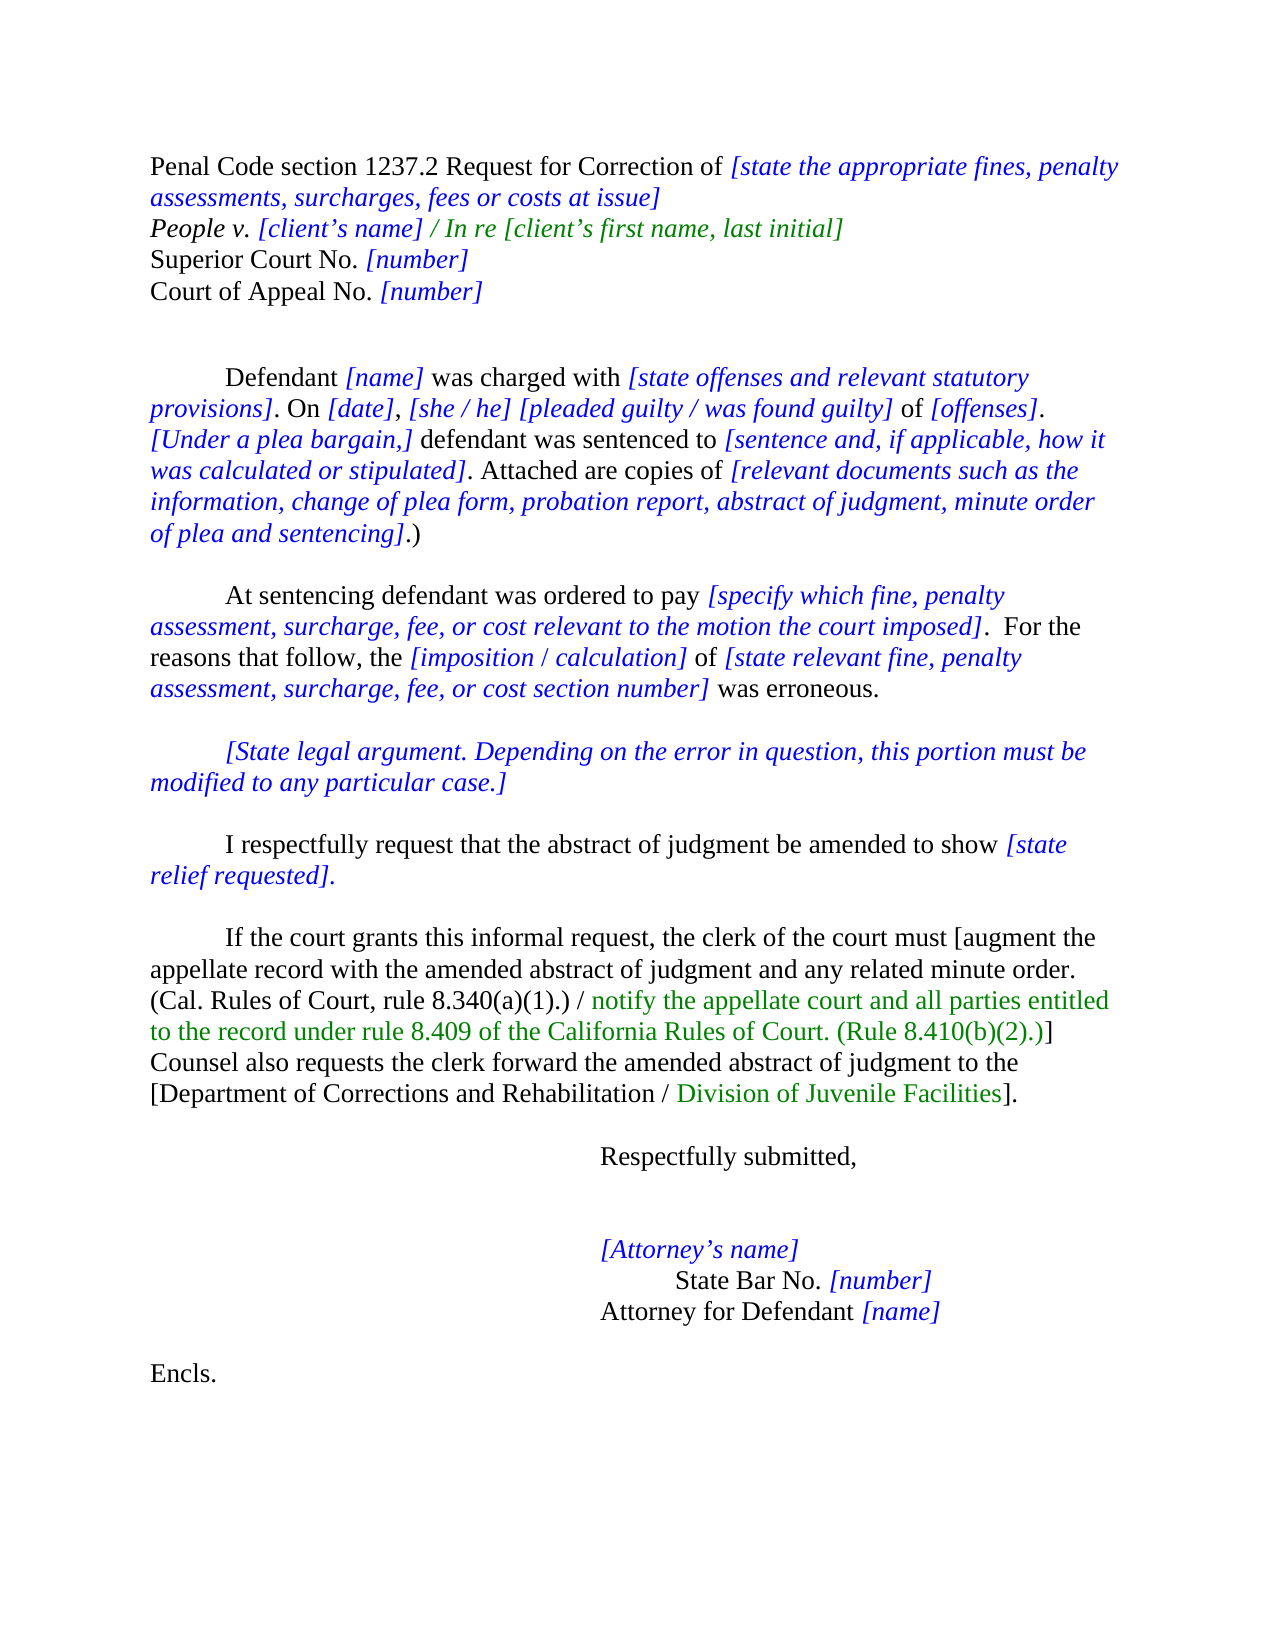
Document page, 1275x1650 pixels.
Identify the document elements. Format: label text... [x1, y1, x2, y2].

text Encls. [150, 1358, 1125, 1389]
text If the court grants this informal request, the clerk of the court must [augment the appellate record with the amended abstract of judgment and any related minute order. (Cal. Rules of Court, rule 8.340(a)(1).) / notify the appellate court and all parties entitled to the record under rule 8.409 of the California Rules of Court. (Rule 8.410(b)(2).)] Counsel also requests the clerk forward the amended abstract of judgment to the [Department of Corrections and Rehabilitation / Division of Juvenile Facilities]. [150, 922, 1125, 1108]
text Respectfully submitted, [150, 1139, 1125, 1171]
text [Attorney’s name] State Bar No. [number] [150, 1233, 1125, 1295]
text [State legal argument. Depending on the error in question, this portion must be modified to any particular case.] [150, 735, 1125, 797]
text Attorney for Defendant [name] [150, 1295, 1125, 1326]
text Defendant [name] was charged with [state offenses and relevant statutory provisions]. On [date], [she / he] [pleaded guilty / was found guilty] of [offenses]. [Under a plea bargain,] defendant was sentenced to [sentence and, if applicable, how it was calculated or stipulated]. Attached are copies of [relevant documents such as the information, change of plea form, probation report, abstract of judgment, minute order of plea and sentencing].) [150, 361, 1125, 548]
text At sentencing defendant was ordered to pay [specify which fine, penalty assessment, surcharge, fee, or cost relevant to the motion the court imposed]. For the reasons that follow, the [imposition / calculation] of [state relevant fine, penalty assessment, surcharge, fee, or cost section number] was erroneous. [150, 579, 1125, 703]
text I respectfully request that the abstract of judgment be amended to show [state relief requested]. [150, 828, 1125, 890]
